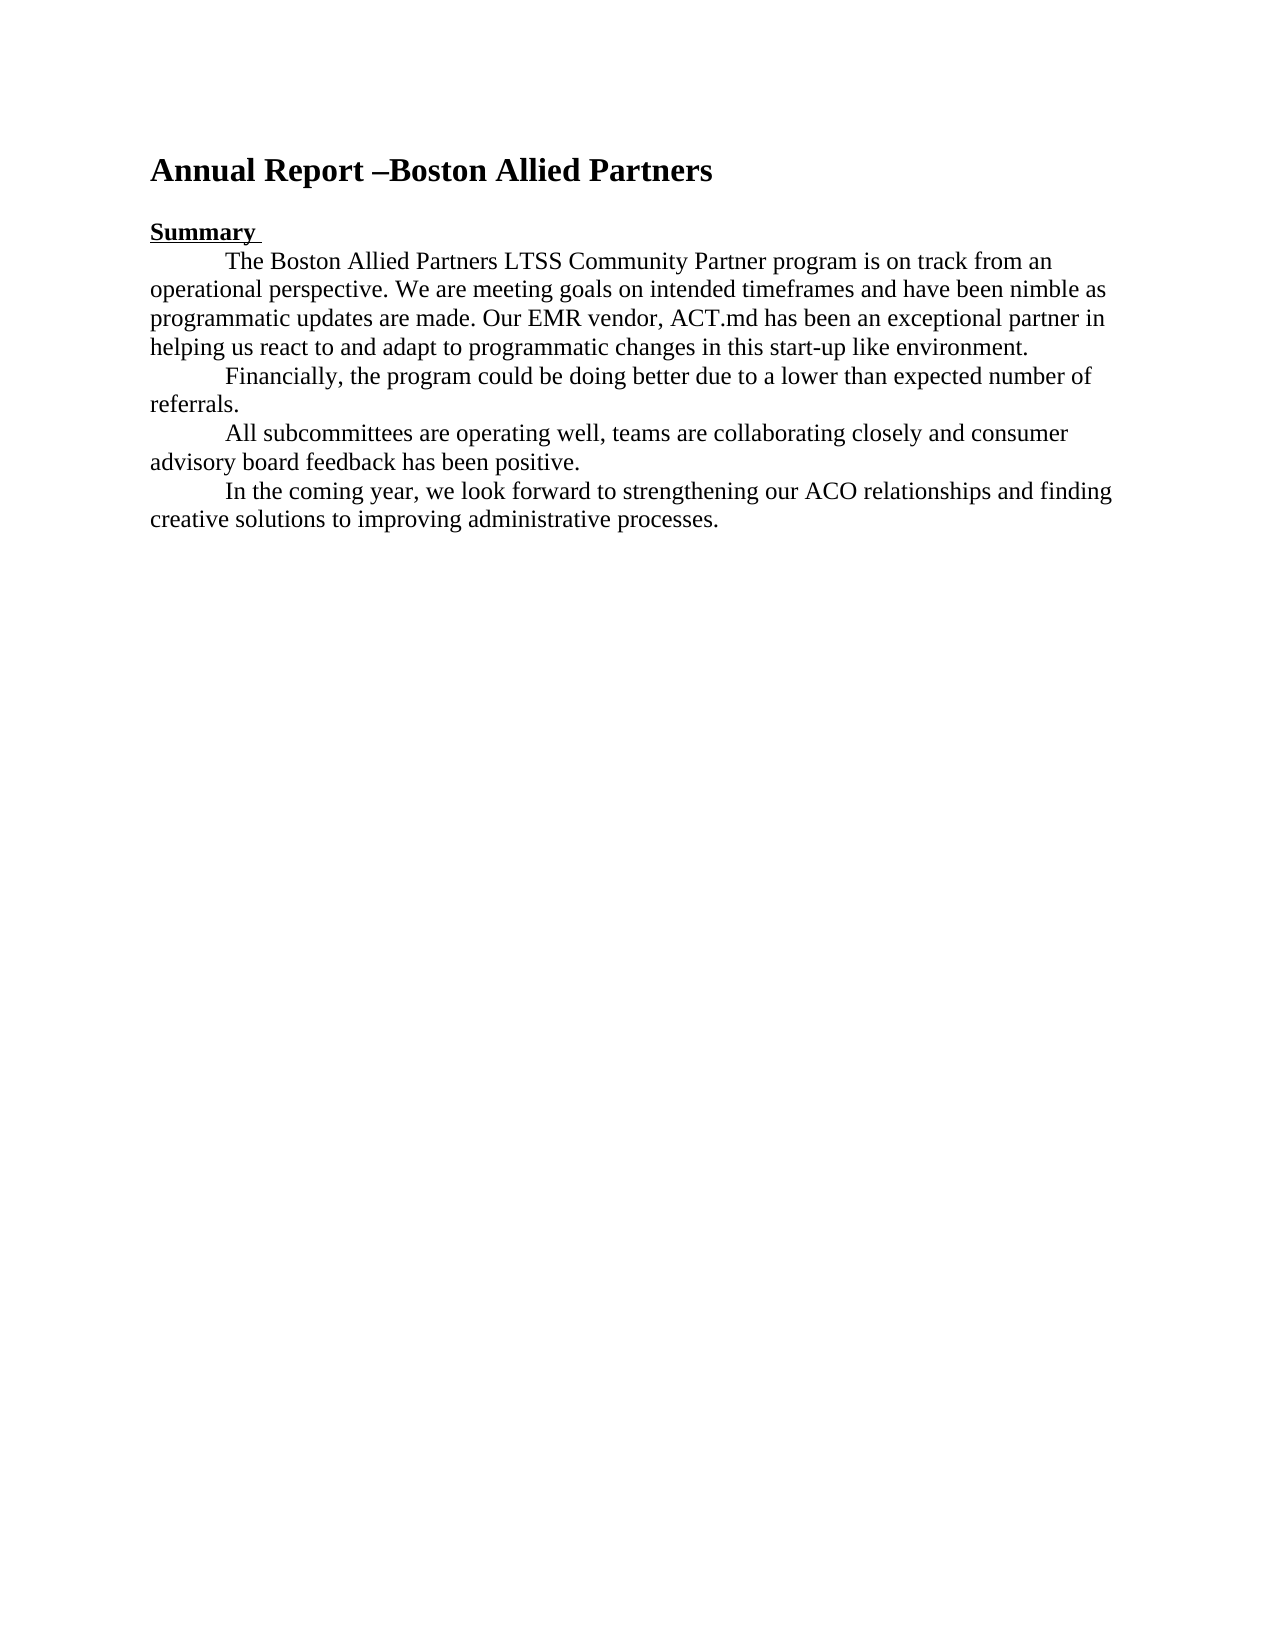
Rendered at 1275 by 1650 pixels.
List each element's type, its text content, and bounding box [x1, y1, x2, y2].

text Financially, the program could be doing better due to a lower than expected number of referrals. [150, 361, 1125, 418]
text All subcommittees are operating well, teams are collaborating closely and consumer advisory board feedback has been positive. [150, 418, 1125, 476]
subtitle Summary [150, 217, 1125, 246]
subtitle Annual Report –Boston Allied Partners [150, 150, 1125, 188]
text The Boston Allied Partners LTSS Community Partner program is on track from an operational perspective. We are meeting goals on intended timeframes and have been nimble as programmatic updates are made. Our EMR vendor, ACT.md has been an exceptional partner in helping us react to and adapt to programmatic changes in this start-up like environment. [150, 246, 1125, 361]
text In the coming year, we look forward to strengthening our ACO relationships and finding creative solutions to improving administrative processes. [150, 476, 1125, 533]
